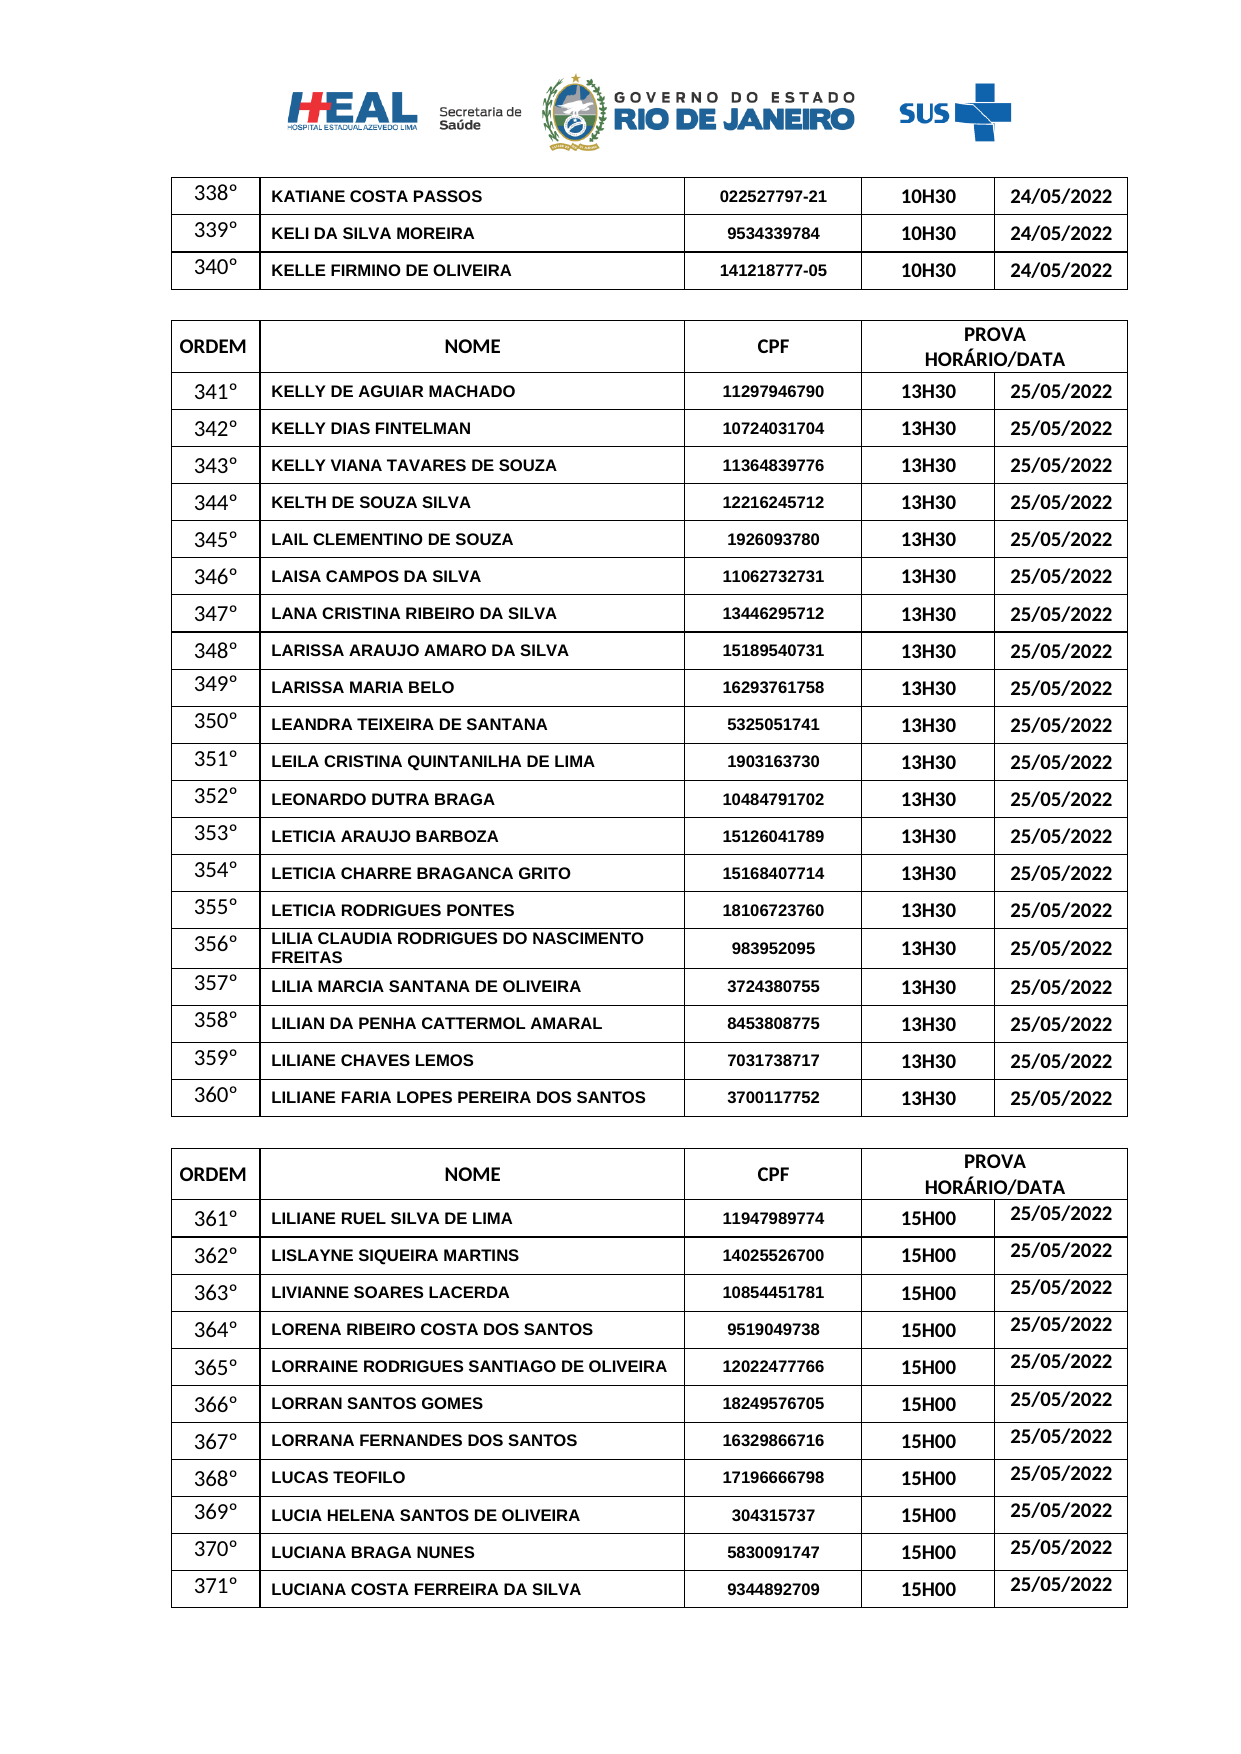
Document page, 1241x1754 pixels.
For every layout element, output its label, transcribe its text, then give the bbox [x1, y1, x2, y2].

table_cell 10H30 [862, 215, 994, 251]
table_cell LETICIA ARAUJO BARBOZA [261, 818, 684, 854]
table_cell 15168407714 [685, 855, 861, 891]
table_cell LANA CRISTINA RIBEIRO DA SILVA [261, 595, 684, 631]
table_cell 13H30 [862, 1080, 994, 1116]
table_cell 15H00 [862, 1460, 994, 1496]
table_cell LETICIA RODRIGUES PONTES [261, 892, 684, 928]
table_cell 25/05/2022 [995, 1460, 1127, 1496]
table_cell 11062732731 [685, 558, 861, 594]
table_cell 25/05/2022 [995, 484, 1127, 520]
table_cell 25/05/2022 [995, 410, 1127, 446]
table_cell 13H30 [862, 744, 994, 780]
table_header ORDEM [172, 321, 259, 372]
table_cell 13H30 [862, 410, 994, 446]
table_cell 360º [172, 1080, 259, 1116]
table_cell 25/05/2022 [995, 373, 1127, 409]
table_cell 13H30 [862, 558, 994, 594]
table_cell 340º [172, 253, 259, 288]
table_cell 13H30 [862, 373, 994, 409]
table_cell 342º [172, 410, 259, 446]
table_cell 13H30 [862, 447, 994, 483]
table_cell LORRAN SANTOS GOMES [261, 1386, 684, 1422]
table_cell LISLAYNE SIQUEIRA MARTINS [261, 1238, 684, 1273]
table_header PROVA HORÁRIO/DATA [862, 321, 1127, 372]
table_cell 353º [172, 818, 259, 854]
table_cell 15H00 [862, 1349, 994, 1385]
table_cell LARISSA MARIA BELO [261, 670, 684, 706]
table_cell 13H30 [862, 929, 994, 967]
table_cell LETICIA CHARRE BRAGANCA GRITO [261, 855, 684, 891]
table_cell 25/05/2022 [995, 558, 1127, 594]
table_cell 368º [172, 1460, 259, 1496]
table_cell 25/05/2022 [995, 1043, 1127, 1079]
table_cell 348º [172, 633, 259, 668]
table_cell LEANDRA TEIXEIRA DE SANTANA [261, 707, 684, 743]
table_cell LORENA RIBEIRO COSTA DOS SANTOS [261, 1312, 684, 1348]
table_cell 13H30 [862, 892, 994, 928]
table_cell 3700117752 [685, 1080, 861, 1116]
table_cell 15H00 [862, 1275, 994, 1311]
table_cell 15H00 [862, 1423, 994, 1459]
table_cell 15H00 [862, 1571, 994, 1607]
table_cell 13H30 [862, 818, 994, 854]
table_cell 25/05/2022 [995, 447, 1127, 483]
table_cell 349º [172, 670, 259, 706]
table_cell 10484791702 [685, 781, 861, 817]
table_cell 25/05/2022 [995, 1312, 1127, 1348]
table_cell 15H00 [862, 1238, 994, 1273]
table_cell KELLE FIRMINO DE OLIVEIRA [261, 253, 684, 288]
table_cell 354º [172, 855, 259, 891]
table_cell 344º [172, 484, 259, 520]
table_cell LORRANA FERNANDES DOS SANTOS [261, 1423, 684, 1459]
table_cell 13H30 [862, 633, 994, 668]
table_cell 25/05/2022 [995, 929, 1127, 967]
table_cell 24/05/2022 [995, 253, 1127, 288]
table_cell 13H30 [862, 969, 994, 1004]
table_cell 15H00 [862, 1534, 994, 1570]
table_cell 13H30 [862, 1043, 994, 1079]
table_cell 25/05/2022 [995, 1349, 1127, 1385]
table_cell 5325051741 [685, 707, 861, 743]
table_cell 366º [172, 1386, 259, 1422]
table_cell 9534339784 [685, 215, 861, 251]
table_header CPF [685, 1149, 861, 1199]
table_cell KELLY DE AGUIAR MACHADO [261, 373, 684, 409]
table_cell 359º [172, 1043, 259, 1079]
table_cell 11364839776 [685, 447, 861, 483]
table_cell 13H30 [862, 670, 994, 706]
table_cell 10H30 [862, 178, 994, 214]
table_cell 25/05/2022 [995, 521, 1127, 557]
table_cell 370º [172, 1534, 259, 1570]
table_cell 15H00 [862, 1200, 994, 1236]
table_cell 10724031704 [685, 410, 861, 446]
table_cell 363º [172, 1275, 259, 1311]
table_cell 13446295712 [685, 595, 861, 631]
table_cell 1903163730 [685, 744, 861, 780]
table_cell 357º [172, 969, 259, 1004]
table_cell KELTH DE SOUZA SILVA [261, 484, 684, 520]
table_cell 338º [172, 178, 259, 214]
table_cell 371º [172, 1571, 259, 1607]
table_cell 25/05/2022 [995, 1275, 1127, 1311]
table_cell LUCIANA BRAGA NUNES [261, 1534, 684, 1570]
table_cell 14025526700 [685, 1238, 861, 1273]
table_cell 365º [172, 1349, 259, 1385]
table_cell 361º [172, 1200, 259, 1236]
table_cell 358º [172, 1006, 259, 1042]
table_cell 25/05/2022 [995, 892, 1127, 928]
table_cell 364º [172, 1312, 259, 1348]
table_cell KELLY DIAS FINTELMAN [261, 410, 684, 446]
table_cell LILIA CLAUDIA RODRIGUES DO NASCIMENTO FREITAS [261, 929, 684, 967]
table_cell 1926093780 [685, 521, 861, 557]
table_cell LORRAINE RODRIGUES SANTIAGO DE OLIVEIRA [261, 1349, 684, 1385]
table_cell 11947989774 [685, 1200, 861, 1236]
table_cell 25/05/2022 [995, 1386, 1127, 1422]
table_cell 304315737 [685, 1497, 861, 1533]
table_cell 25/05/2022 [995, 633, 1127, 668]
table_cell 9344892709 [685, 1571, 861, 1607]
table_cell 15H00 [862, 1312, 994, 1348]
table_cell 8453808775 [685, 1006, 861, 1042]
table_cell 13H30 [862, 707, 994, 743]
table_cell 15126041789 [685, 818, 861, 854]
table_cell LUCIANA COSTA FERREIRA DA SILVA [261, 1571, 684, 1607]
table_header ORDEM [172, 1149, 259, 1199]
table_cell LEONARDO DUTRA BRAGA [261, 781, 684, 817]
table_cell LAISA CAMPOS DA SILVA [261, 558, 684, 594]
table_cell 25/05/2022 [995, 1497, 1127, 1533]
table_cell 345º [172, 521, 259, 557]
table_cell 7031738717 [685, 1043, 861, 1079]
table_cell 141218777-05 [685, 253, 861, 288]
table_cell 13H30 [862, 1006, 994, 1042]
table_cell 369º [172, 1497, 259, 1533]
table_cell LILIANE FARIA LOPES PEREIRA DOS SANTOS [261, 1080, 684, 1116]
table_cell 351º [172, 744, 259, 780]
table_cell 25/05/2022 [995, 1571, 1127, 1607]
table_cell 13H30 [862, 595, 994, 631]
table_cell 25/05/2022 [995, 707, 1127, 743]
table_cell 25/05/2022 [995, 1238, 1127, 1273]
table_cell 022527797-21 [685, 178, 861, 214]
table_cell 18249576705 [685, 1386, 861, 1422]
table_cell LARISSA ARAUJO AMARO DA SILVA [261, 633, 684, 668]
table_cell 25/05/2022 [995, 1200, 1127, 1236]
table_cell LILIANE RUEL SILVA DE LIMA [261, 1200, 684, 1236]
table_cell 3724380755 [685, 969, 861, 1004]
table_cell 13H30 [862, 855, 994, 891]
table_cell LEILA CRISTINA QUINTANILHA DE LIMA [261, 744, 684, 780]
table_cell 17196666798 [685, 1460, 861, 1496]
table_cell 5830091747 [685, 1534, 861, 1570]
table_cell 9519049738 [685, 1312, 861, 1348]
table_cell 10854451781 [685, 1275, 861, 1311]
table_cell 339º [172, 215, 259, 251]
table_cell 350º [172, 707, 259, 743]
table_cell 25/05/2022 [995, 818, 1127, 854]
table_cell LILIANE CHAVES LEMOS [261, 1043, 684, 1079]
table_cell 15H00 [862, 1497, 994, 1533]
table_cell 16329866716 [685, 1423, 861, 1459]
table_cell 15189540731 [685, 633, 861, 668]
table_cell 25/05/2022 [995, 1534, 1127, 1570]
table_cell 18106723760 [685, 892, 861, 928]
table_cell 24/05/2022 [995, 178, 1127, 214]
table_cell LUCIA HELENA SANTOS DE OLIVEIRA [261, 1497, 684, 1533]
table_cell 367º [172, 1423, 259, 1459]
table_cell 15H00 [862, 1386, 994, 1422]
table_header NOME [261, 1149, 684, 1199]
table_header PROVA HORÁRIO/DATA [862, 1149, 1127, 1199]
table_header NOME [261, 321, 684, 372]
table_cell 13H30 [862, 781, 994, 817]
table_cell LIVIANNE SOARES LACERDA [261, 1275, 684, 1311]
picture [287, 73, 1012, 151]
table_cell 25/05/2022 [995, 670, 1127, 706]
table_cell 347º [172, 595, 259, 631]
table_cell 24/05/2022 [995, 215, 1127, 251]
table_cell LILIAN DA PENHA CATTERMOL AMARAL [261, 1006, 684, 1042]
table_cell 352º [172, 781, 259, 817]
table_cell 10H30 [862, 253, 994, 288]
table_cell 13H30 [862, 521, 994, 557]
table_cell 25/05/2022 [995, 744, 1127, 780]
table_cell 356º [172, 929, 259, 967]
table_cell 12022477766 [685, 1349, 861, 1385]
table_cell 341º [172, 373, 259, 409]
table_cell KELLY VIANA TAVARES DE SOUZA [261, 447, 684, 483]
table_cell 346º [172, 558, 259, 594]
table_cell 16293761758 [685, 670, 861, 706]
table_cell 25/05/2022 [995, 1423, 1127, 1459]
table_cell 25/05/2022 [995, 595, 1127, 631]
table_cell 12216245712 [685, 484, 861, 520]
table_cell 25/05/2022 [995, 781, 1127, 817]
table_cell KATIANE COSTA PASSOS [261, 178, 684, 214]
table_cell 11297946790 [685, 373, 861, 409]
table_cell 362º [172, 1238, 259, 1273]
table_cell 25/05/2022 [995, 855, 1127, 891]
table_cell 25/05/2022 [995, 1080, 1127, 1116]
table_cell KELI DA SILVA MOREIRA [261, 215, 684, 251]
table_cell 343º [172, 447, 259, 483]
table_header CPF [685, 321, 861, 372]
table_cell 355º [172, 892, 259, 928]
table_cell 983952095 [685, 929, 861, 967]
table_cell LILIA MARCIA SANTANA DE OLIVEIRA [261, 969, 684, 1004]
table_cell 25/05/2022 [995, 1006, 1127, 1042]
table_cell LUCAS TEOFILO [261, 1460, 684, 1496]
table_cell LAIL CLEMENTINO DE SOUZA [261, 521, 684, 557]
table_cell 13H30 [862, 484, 994, 520]
table_cell 25/05/2022 [995, 969, 1127, 1004]
